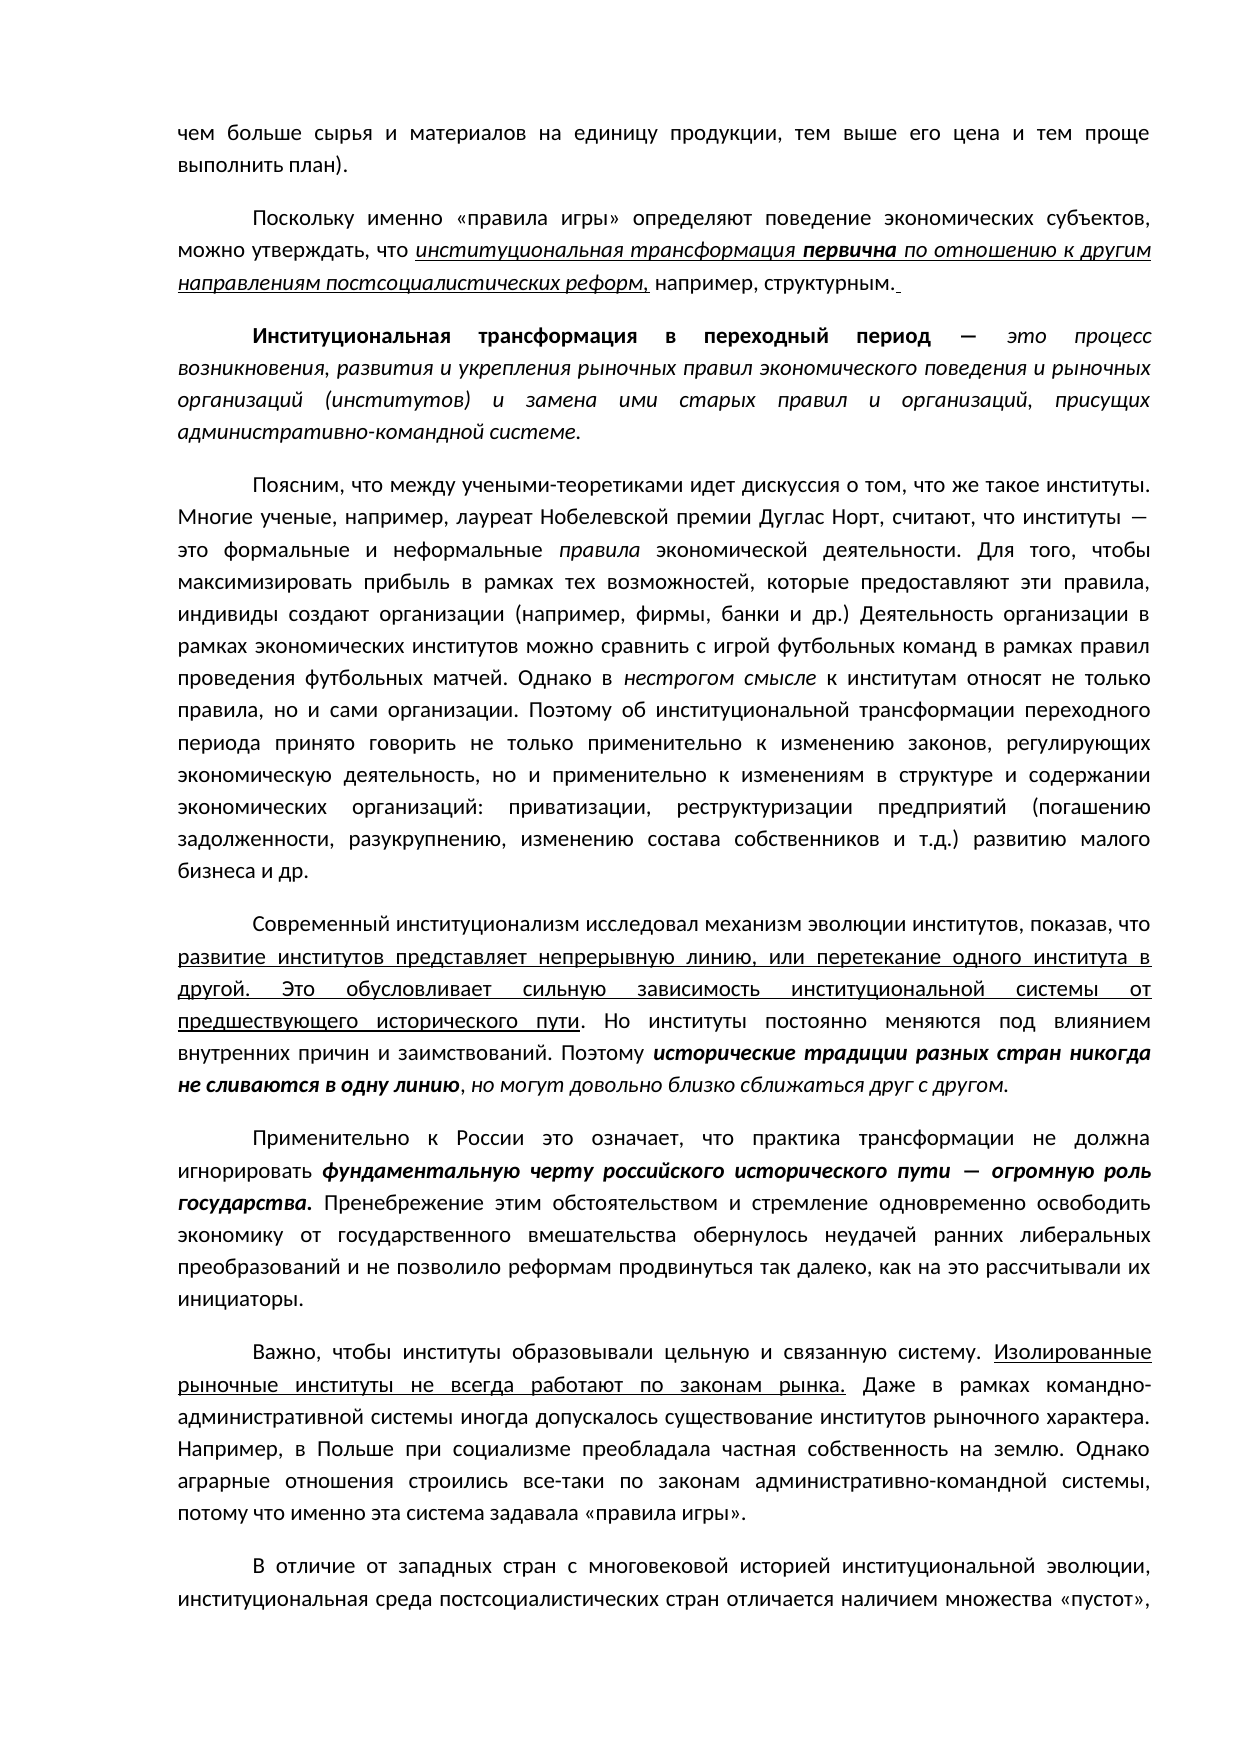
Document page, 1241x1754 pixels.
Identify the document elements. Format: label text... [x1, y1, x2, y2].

text Институциональная трансформация в переходный период ― это процесс возникновения, развития и укрепления рыночных правил экономического поведения и рыночных организаций (институтов) и замена ими старых правил и организаций, присущих административно-командной системе. [177, 321, 1152, 445]
text Поскольку именно «правила игры» определяют поведение экономических субъектов, можно утверждать, что институциональная трансформация первична по отношению к другим направлениям постсоциалистических реформ, например, структурным. [177, 203, 1152, 296]
text Современный институционализм исследовал механизм эволюции институтов, показав, что развитие институтов представляет непрерывную линию, или перетекание одного института в другой. Это обусловливает сильную зависимость институциональной системы от предшествующего исторического пути. Но институты постоянно меняются под влиянием внутренних причин и заимствований. Поэтому исторические традиции разных стран никогда не сливаются в одну линию, но могут довольно близко сближаться друг с другом. [177, 999, 1152, 1098]
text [177, 1551, 1152, 1612]
text Современный институционализм исследовал механизм эволюции институтов, показав, что развитие институтов представляет непрерывную линию, или перетекание одного института в другой. Это обусловливает сильную зависимость институциональной системы от предшествующего исторического пути. Но институты постоянно меняются под влиянием внутренних причин и заимствований. Поэтому исторические традиции разных стран никогда не сливаются в одну линию, но могут довольно близко сближаться друг с другом. [177, 967, 1152, 998]
text Поясним, что между учеными-теоретиками идет дискуссия о том, что же такое институты. Многие ученые, например, лауреат Нобелевской премии Дуглас Норт, считают, что институты ― это формальные и неформальные правила экономической деятельности. Для того, чтобы максимизировать прибыль в рамках тех возможностей, которые предоставляют эти правила, индивиды создают организации (например, фирмы, банки и др.) Деятельность организации в рамках экономических институтов можно сравнить с игрой футбольных команд в рамках правил проведения футбольных матчей. Однако в нестрогом смысле к институтам относят не только правила, но и сами организации. Поэтому об институциональной трансформации переходного периода принято говорить не только применительно к изменению законов, регулирующих экономическую деятельность, но и применительно к изменениям в структуре и содержании экономических организаций: приватизации, реструктуризации предприятий (погашению задолженности, разукрупнению, изменению состава собственников и т.д.) развитию малого бизнеса и др. [177, 470, 1152, 884]
text Современный институционализм исследовал механизм эволюции институтов, показав, что развитие институтов представляет непрерывную линию, или перетекание одного института в другой. Это обусловливает сильную зависимость институциональной системы от предшествующего исторического пути. Но институты постоянно меняются под влиянием внутренних причин и заимствований. Поэтому исторические традиции разных стран никогда не сливаются в одну линию, но могут довольно близко сближаться друг с другом. [177, 909, 1152, 966]
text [177, 118, 1152, 178]
text Важно, чтобы институты образовывали цельную и связанную систему. Изолированные рыночные институты не всегда работают по законам рынка. Даже в рамках командно-административной системы иногда допускалось существование институтов рыночного характера. Например, в Польше при социализме преобладала частная собственность на землю. Однако аграрные отношения строились все-таки по законам административно-командной системы, потому что именно эта система задавала «правила игры». [177, 1337, 1152, 1526]
text Применительно к России это означает, что практика трансформации не должна игнорировать фундаментальную черту российского исторического пути ― огромную роль государства. Пренебрежение этим обстоятельством и стремление одновременно освободить экономику от государственного вмешательства обернулось неудачей ранних либеральных преобразований и не позволило реформам продвинуться так далеко, как на это рассчитывали их инициаторы. [177, 1123, 1152, 1312]
